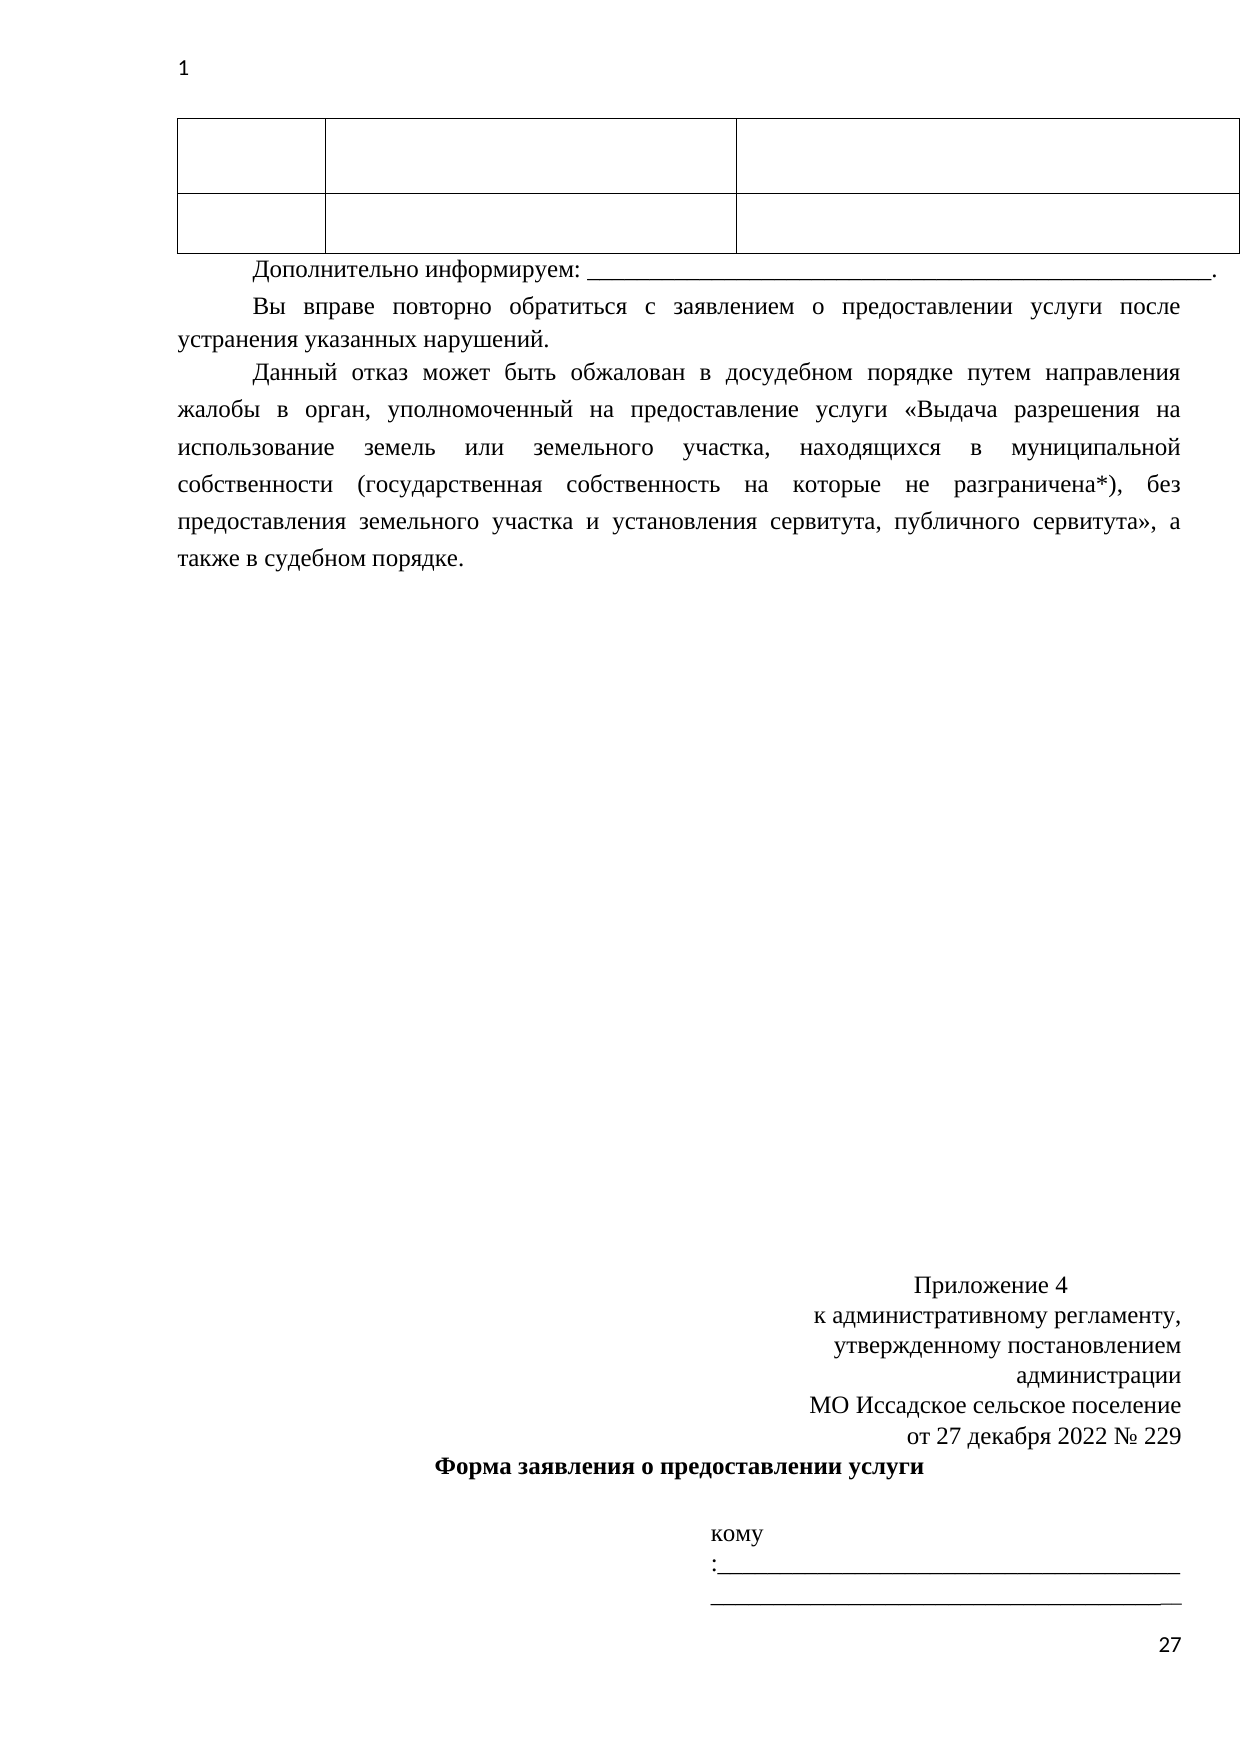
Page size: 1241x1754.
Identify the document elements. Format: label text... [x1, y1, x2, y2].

table_header [326, 119, 736, 193]
table_header [178, 119, 325, 193]
table_header [737, 119, 1239, 193]
text Дополнительно информируем: . [177, 254, 1181, 282]
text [711, 1518, 1181, 1604]
table_cell [178, 194, 325, 253]
text Данный отказ может быть обжалован в досудебном порядке путем направления жалобы в орган, уполномоченный на предоставление услуги «Выдача разрешения на использование земель или земельного участка, находящихся в муниципальной собственности (государственная собственность на которые не разграничена*), без предоставления земельного участка и установления сервитута, публичного сервитута», а также в судебном порядке. [177, 357, 1181, 572]
text к административному регламенту, [775, 1300, 1181, 1329]
text Приложение 4 [775, 1270, 1181, 1299]
text Вы вправе повторно обратиться с заявлением о предоставлении услуги после устранения указанных нарушений. [177, 291, 1181, 353]
text утвержденному постановлением администрации МО Иссадское сельское поселение от 27 декабря 2022 № 229 [775, 1330, 1181, 1449]
table_cell [326, 194, 736, 253]
text Форма заявления о предоставлении услуги [177, 1451, 1181, 1479]
table_cell [737, 194, 1239, 253]
